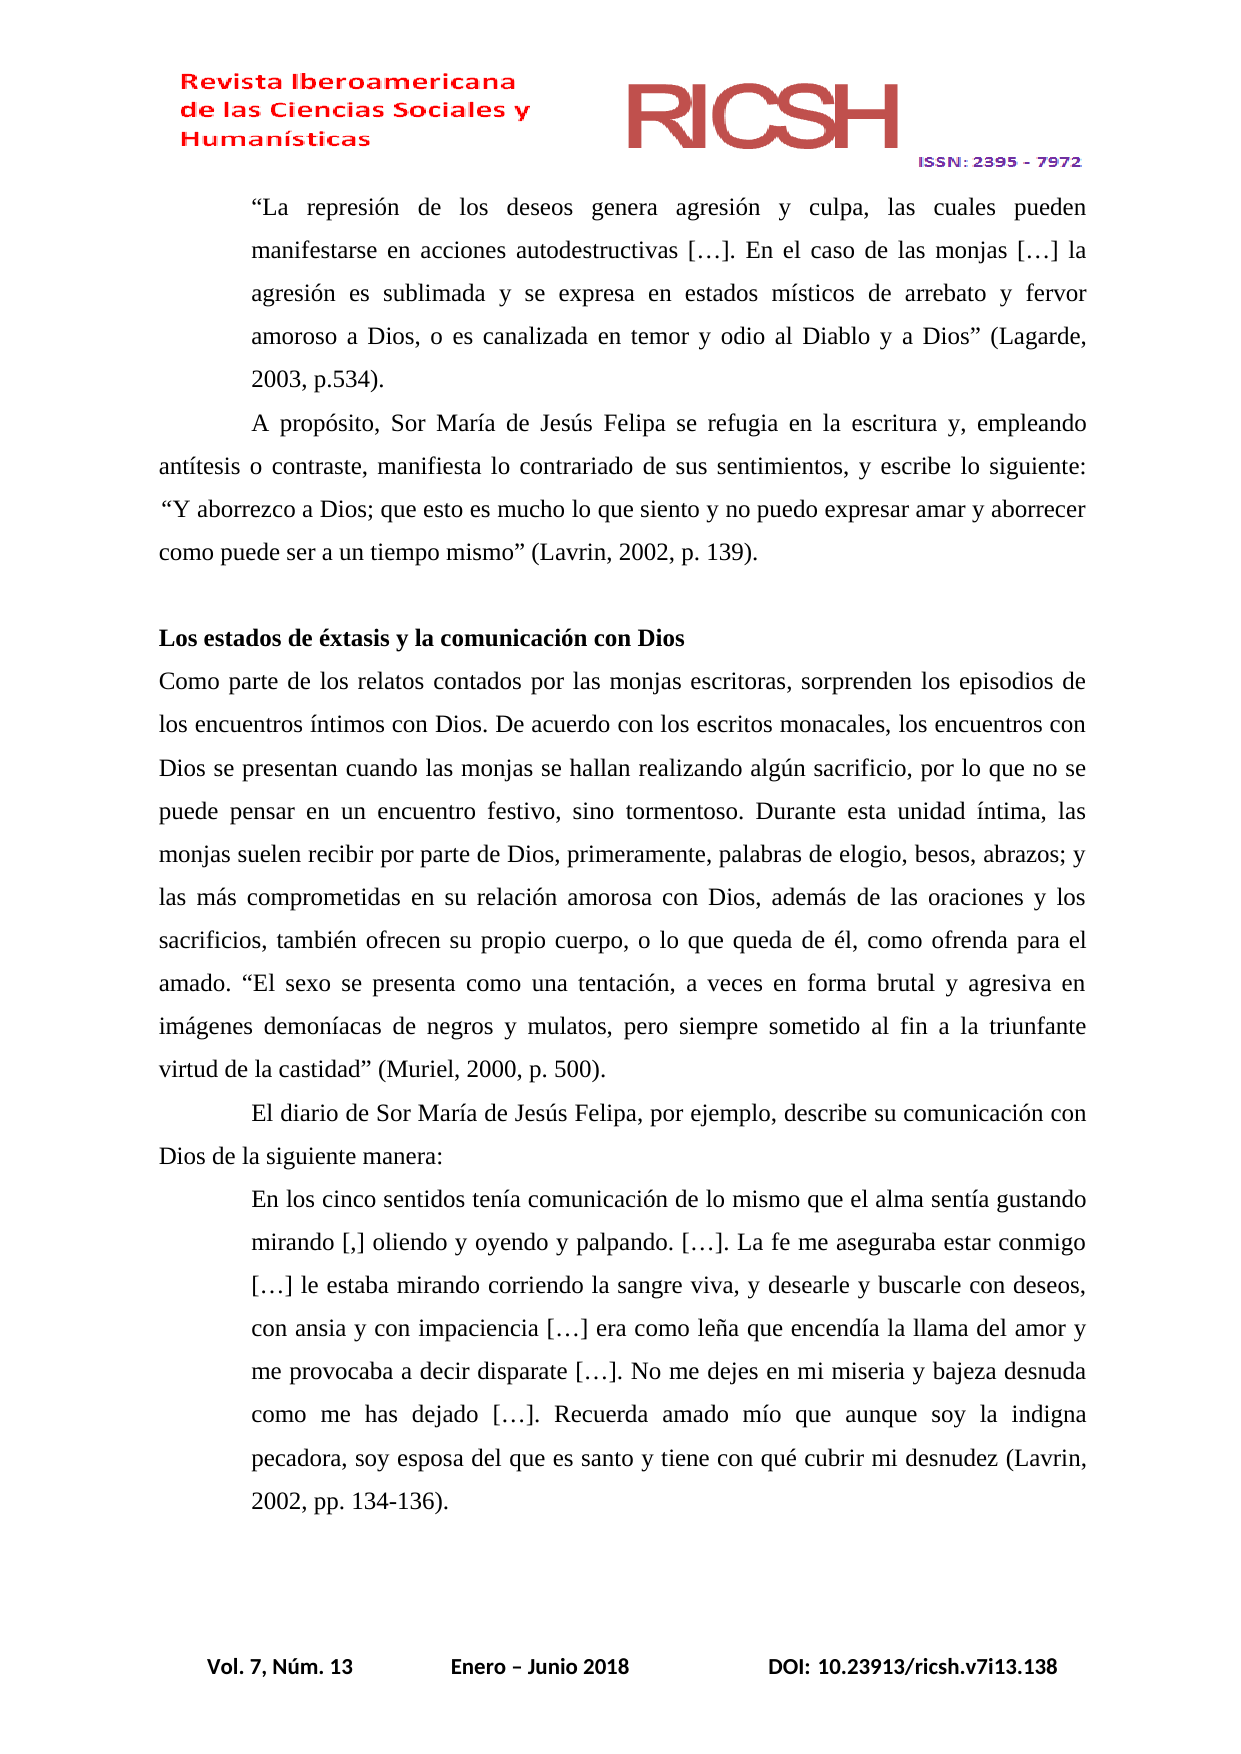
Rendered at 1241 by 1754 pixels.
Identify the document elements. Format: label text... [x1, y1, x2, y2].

text El diario de Sor María de Jesús Felipa, por ejemplo, describe su comunicación con Dios de la siguiente manera: [158, 1098, 1087, 1169]
picture [180, 73, 1085, 168]
text A propósito, Sor María de Jesús Felipa se refugia en la escritura y, empleando antítesis o contraste, manifiesta lo contrariado de sus sentimientos, y escribe lo siguiente: “Y aborrezco a Dios; que esto es mucho lo que siento y no puedo expresar amar y aborrecer como puede ser a un tiempo mismo” (Lavrin, 2002, p. 139). [158, 408, 1087, 566]
text “La represión de los deseos genera agresión y culpa, las cuales pueden manifestarse en acciones autodestructivas […]. En el caso de las monjas […] la agresión es sublimada y se expresa en estados místicos de arrebato y fervor amoroso a Dios, o es canalizada en temor y odio al Diablo y a Dios” (Lagarde, 2003, p.534). [251, 192, 1087, 393]
text Como parte de los relatos contados por las monjas escritoras, sorprenden los episodios de los encuentros íntimos con Dios. De acuerdo con los escritos monacales, los encuentros con Dios se presentan cuando las monjas se hallan realizando algún sacrificio, por lo que no se puede pensar en un encuentro festivo, sino tormentoso. Durante esta unidad íntima, las monjas suelen recibir por parte de Dios, primeramente, palabras de elogio, besos, abrazos; y las más comprometidas en su relación amorosa con Dios, además de las oraciones y los sacrificios, también ofrecen su propio cuerpo, o lo que queda de él, como ofrenda para el amado. “El sexo se presenta como una tentación, a veces en forma brutal y agresiva en imágenes demoníacas de negros y mulatos, pero siempre sometido al fin a la triunfante virtud de la castidad” (Muriel, 2000, p. 500). [158, 666, 1087, 1083]
text Los estados de éxtasis y la comunicación con Dios [158, 623, 1087, 652]
text En los cinco sentidos tenía comunicación de lo mismo que el alma sentía gustando mirando [,] oliendo y oyendo y palpando. […]. La fe me aseguraba estar conmigo […] le estaba mirando corriendo la sangre viva, y desearle y buscarle con deseos, con ansia y con impaciencia […] era como leña que encendía la llama del amor y me provocaba a decir disparate […]. No me dejes en mi miseria y bajeza desnuda como me has dejado […]. Recuerda amado mío que aunque soy la indigna pecadora, soy esposa del que es santo y tiene con qué cubrir mi desnudez (Lavrin, 2002, pp. 134-136). [251, 1184, 1087, 1514]
